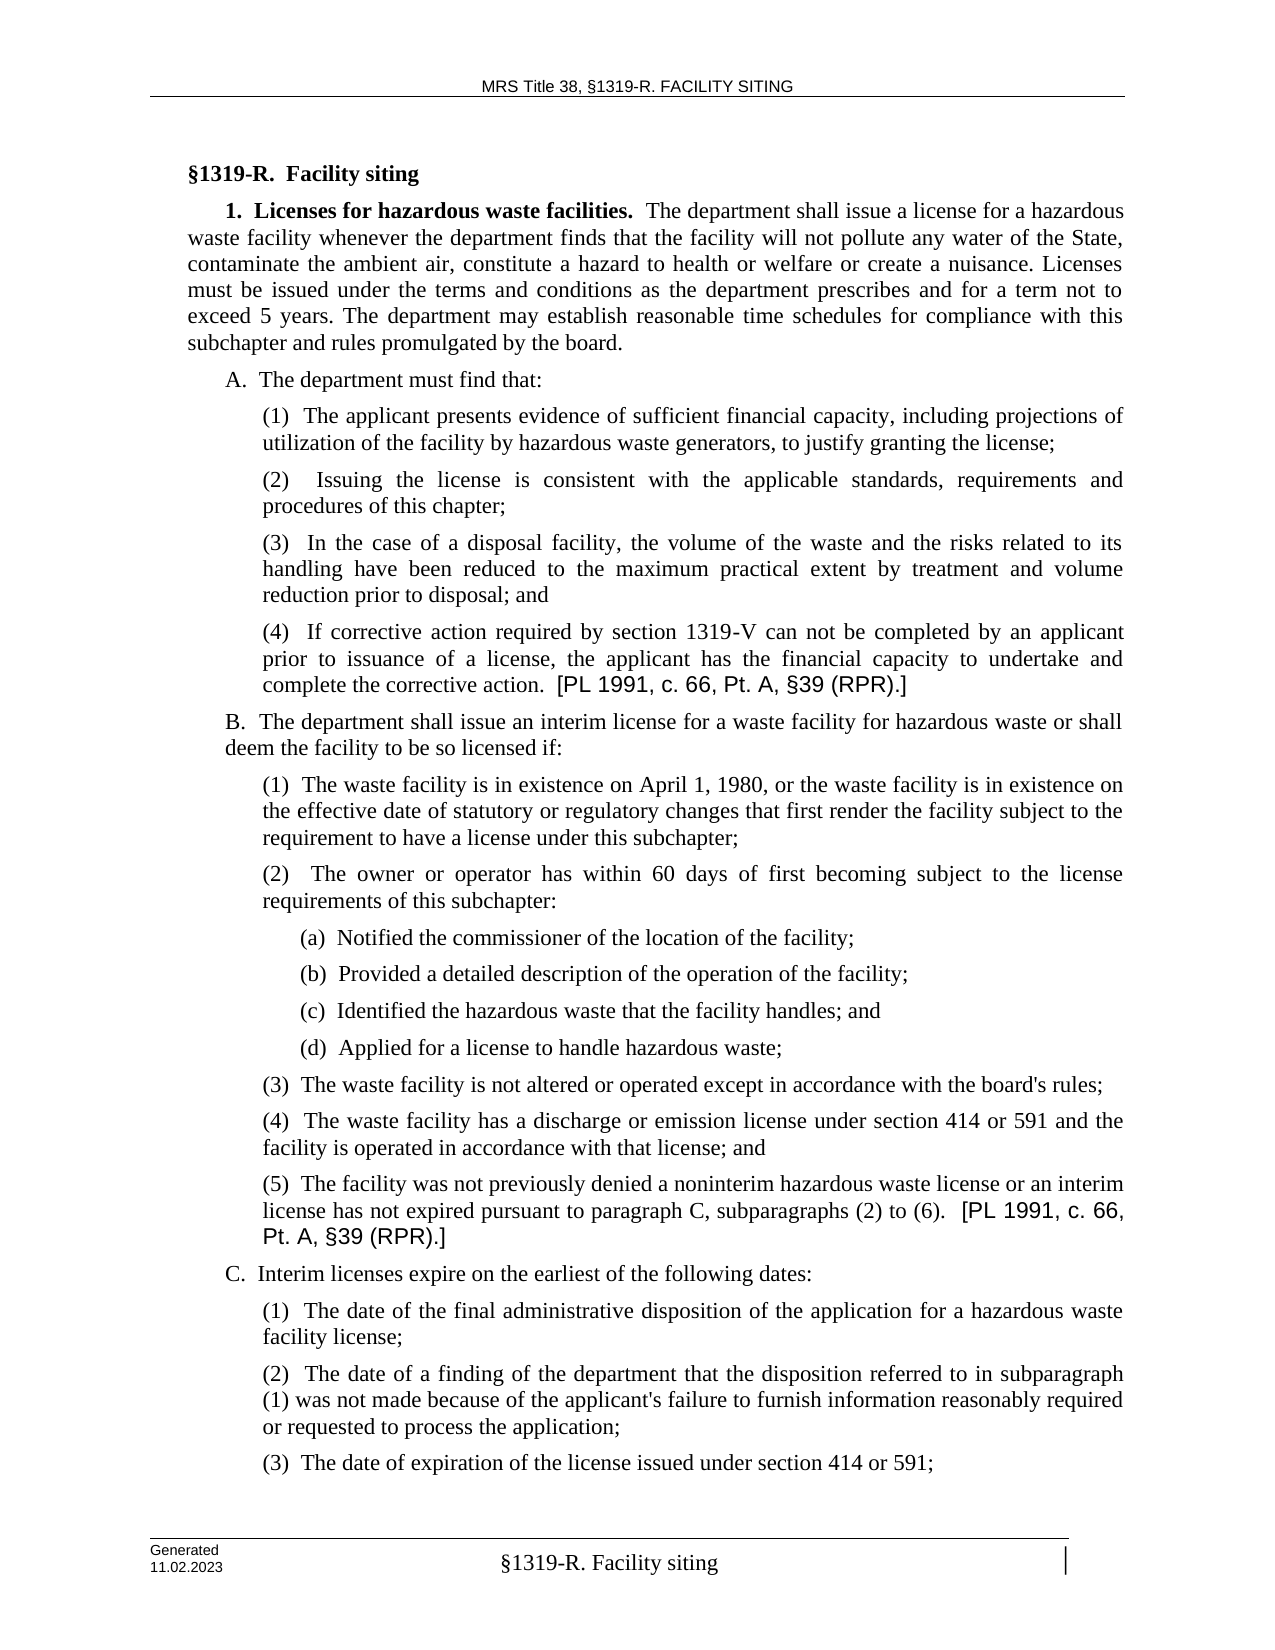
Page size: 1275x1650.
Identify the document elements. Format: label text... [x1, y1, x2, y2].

text §1319-R. Facility siting [187, 160, 1125, 187]
text (2) Issuing the license is consistent with the applicable standards, requirements and procedures of this chapter; [262, 466, 1125, 518]
text (4) The waste facility has a discharge or emission license under section 414 or 591 and the facility is operated in accordance with that license; and [262, 1107, 1125, 1160]
text (5) The facility was not previously denied a noninterim hazardous waste license or an interim license has not expired pursuant to paragraph C, subparagraphs (2) to (6). [PL 1991, c. 66, Pt. A, §39 (RPR).] [262, 1171, 1125, 1250]
text (c) Identified the hazardous waste that the facility handles; and [300, 997, 1125, 1023]
text (a) Notified the commissioner of the location of the facility; [300, 923, 1125, 950]
text (3) In the case of a disposal facility, the volume of the waste and the risks related to its handling have been reduced to the maximum practical extent by treatment and volume reduction prior to disposal; and [262, 529, 1125, 608]
text (b) Provided a detailed description of the operation of the facility; [300, 960, 1125, 987]
text (d) Applied for a license to handle hazardous waste; [300, 1034, 1125, 1060]
text B. The department shall issue an interim license for a waste facility for hazardous waste or shall deem the facility to be so licensed if: [225, 708, 1125, 761]
text (1) The applicant presents evidence of sufficient financial capacity, including projections of utilization of the facility by hazardous waste generators, to justify granting the license; [262, 402, 1125, 455]
text (3) The date of expiration of the license issued under section 414 or 591; [262, 1449, 1125, 1476]
text A. The department must find that: [225, 366, 1125, 392]
text (1) The waste facility is in existence on April 1, 1980, or the waste facility is in existence on the effective date of statutory or regulatory changes that first render the facility subject to the requirement to have a license under this subchapter; [262, 771, 1125, 850]
text (1) The date of the final administrative disposition of the application for a hazardous waste facility license; [262, 1297, 1125, 1349]
text C. Interim licenses expire on the earliest of the following dates: [225, 1260, 1125, 1286]
text (2) The date of a finding of the department that the disposition referred to in subparagraph (1) was not made because of the applicant's failure to furnish information reasonably required or requested to process the application; [262, 1360, 1125, 1439]
text (2) The owner or operator has within 60 days of first becoming subject to the license requirements of this subchapter: [262, 860, 1125, 913]
text (3) The waste facility is not altered or operated except in accordance with the board's rules; [262, 1071, 1125, 1097]
text (4) If corrective action required by section 1319‑V can not be completed by an applicant prior to issuance of a license, the applicant has the financial capacity to undertake and complete the corrective action. [PL 1991, c. 66, Pt. A, §39 (RPR).] [262, 618, 1125, 697]
text 1. Licenses for hazardous waste facilities. The department shall issue a license for a hazardous waste facility whenever the department finds that the facility will not pollute any water of the State, contaminate the ambient air, constitute a hazard to health or welfare or create a nuisance. Licenses must be issued under the terms and conditions as the department prescribes and for a term not to exceed 5 years. The department may establish reasonable time schedules for compliance with this subchapter and rules promulgated by the board. [187, 197, 1125, 355]
